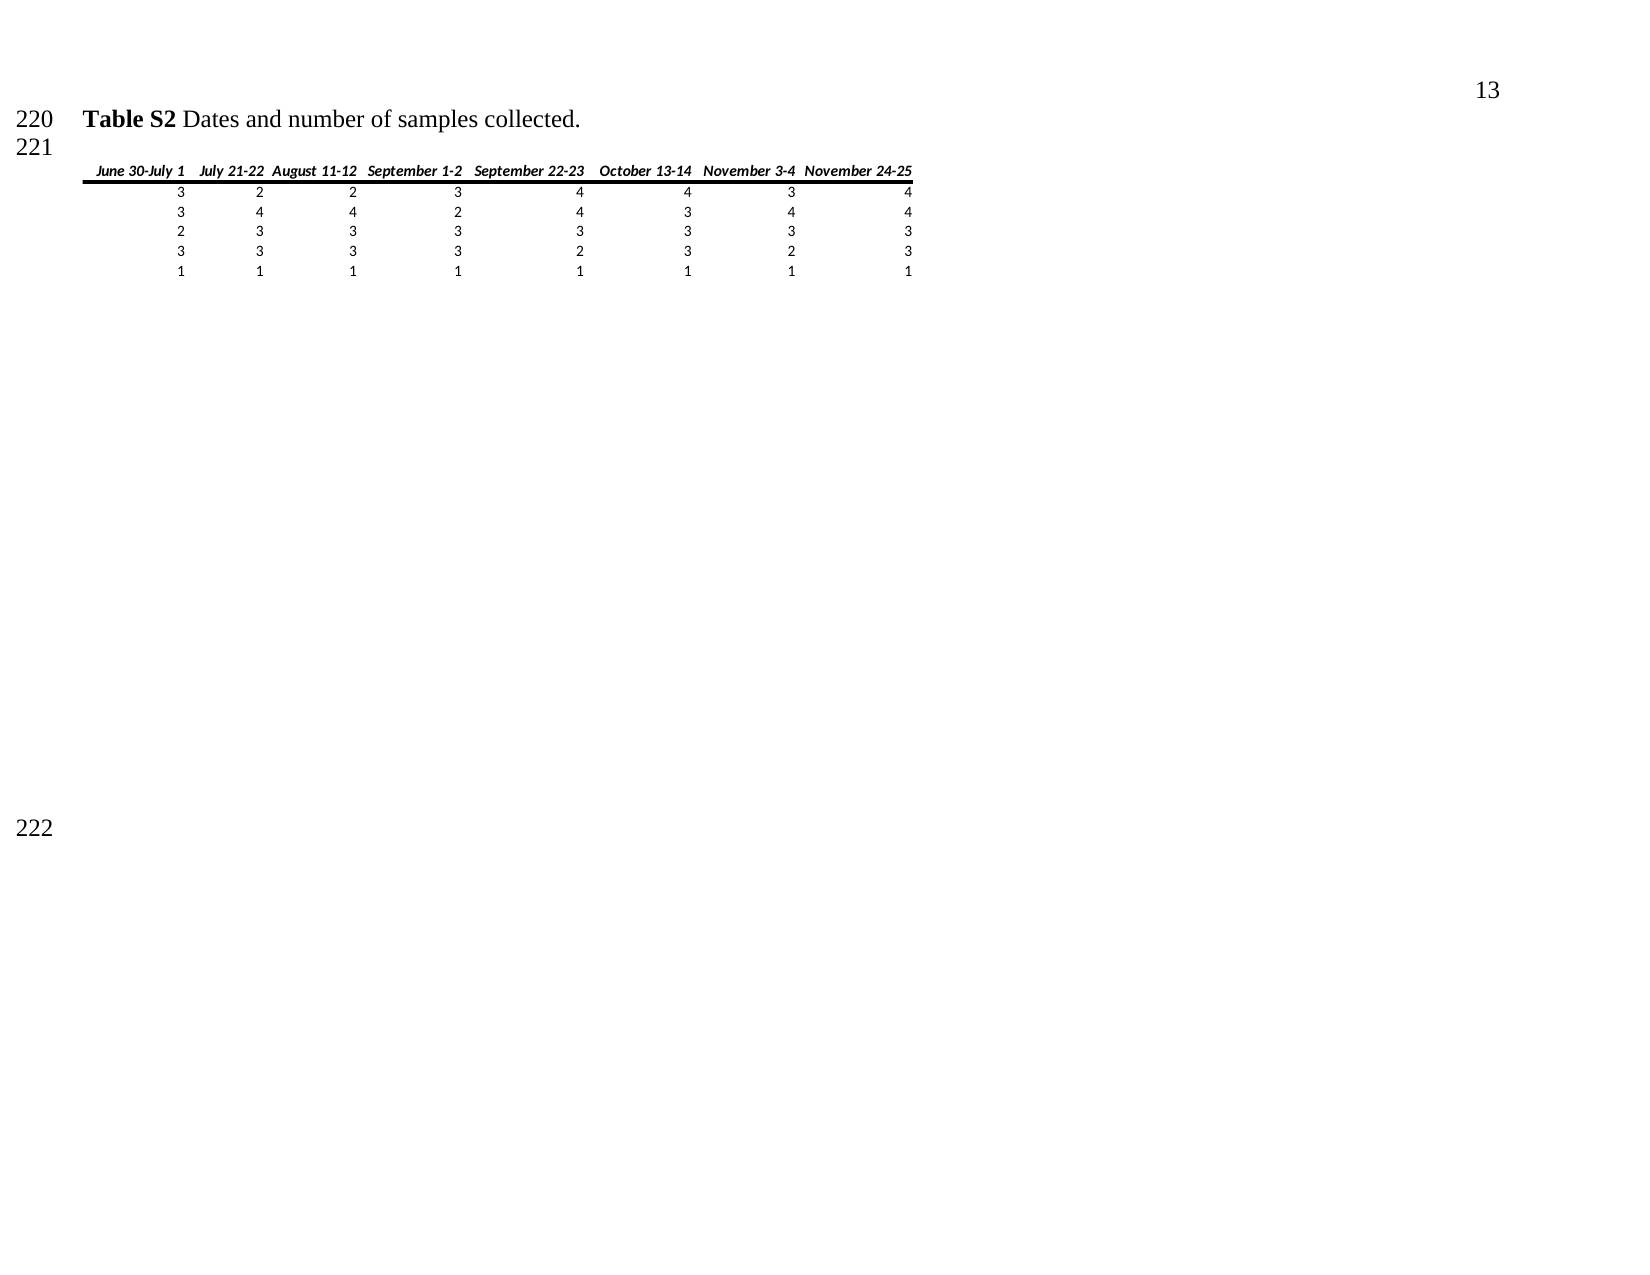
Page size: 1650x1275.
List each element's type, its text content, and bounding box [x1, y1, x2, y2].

text Table S2 Dates and number of samples collected. [82, 104, 1500, 132]
